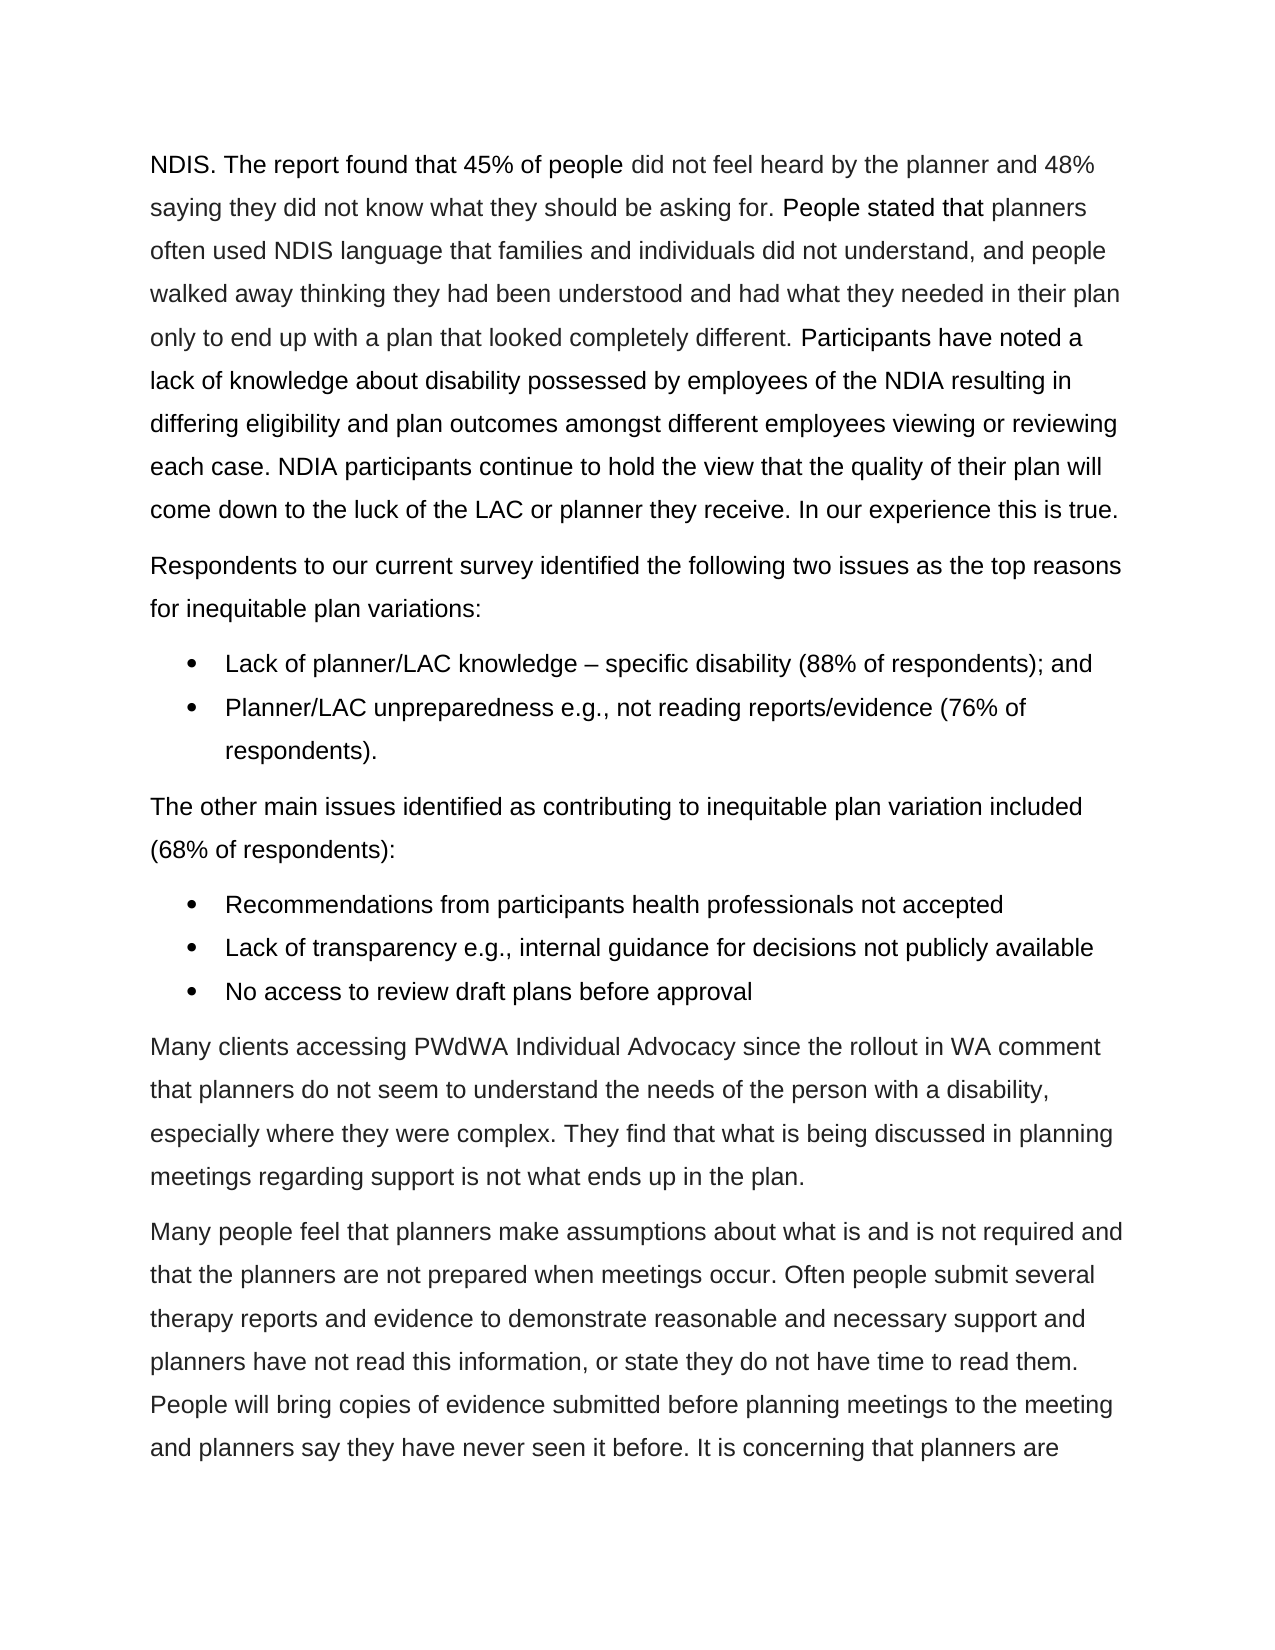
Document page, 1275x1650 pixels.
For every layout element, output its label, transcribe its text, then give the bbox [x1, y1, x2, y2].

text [150, 1217, 1125, 1462]
text Many clients accessing PWdWA Individual Advocacy since the rollout in WA comment that planners do not seem to understand the needs of the person with a disability, especially where they were complex. They find that what is being discussed in planning meetings regarding support is not what ends up in the plan. [150, 1032, 1125, 1191]
list Lack of planner/LAC knowledge – specific disability (88% of respondents); and [187, 649, 1125, 678]
text Respondents to our current survey identified the following two issues as the top reasons for inequitable plan variations: [150, 551, 1125, 622]
list Lack of transparency e.g., internal guidance for decisions not publicly available [187, 933, 1125, 962]
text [150, 150, 1125, 524]
list Planner/LAC unpreparedness e.g., not reading reports/evidence (76% of respondents). [187, 693, 1125, 764]
list Recommendations from participants health professionals not accepted [187, 890, 1125, 919]
text The other main issues identified as contributing to inequitable plan variation included (68% of respondents): [150, 791, 1125, 863]
list No access to review draft plans before approval [187, 977, 1125, 1006]
